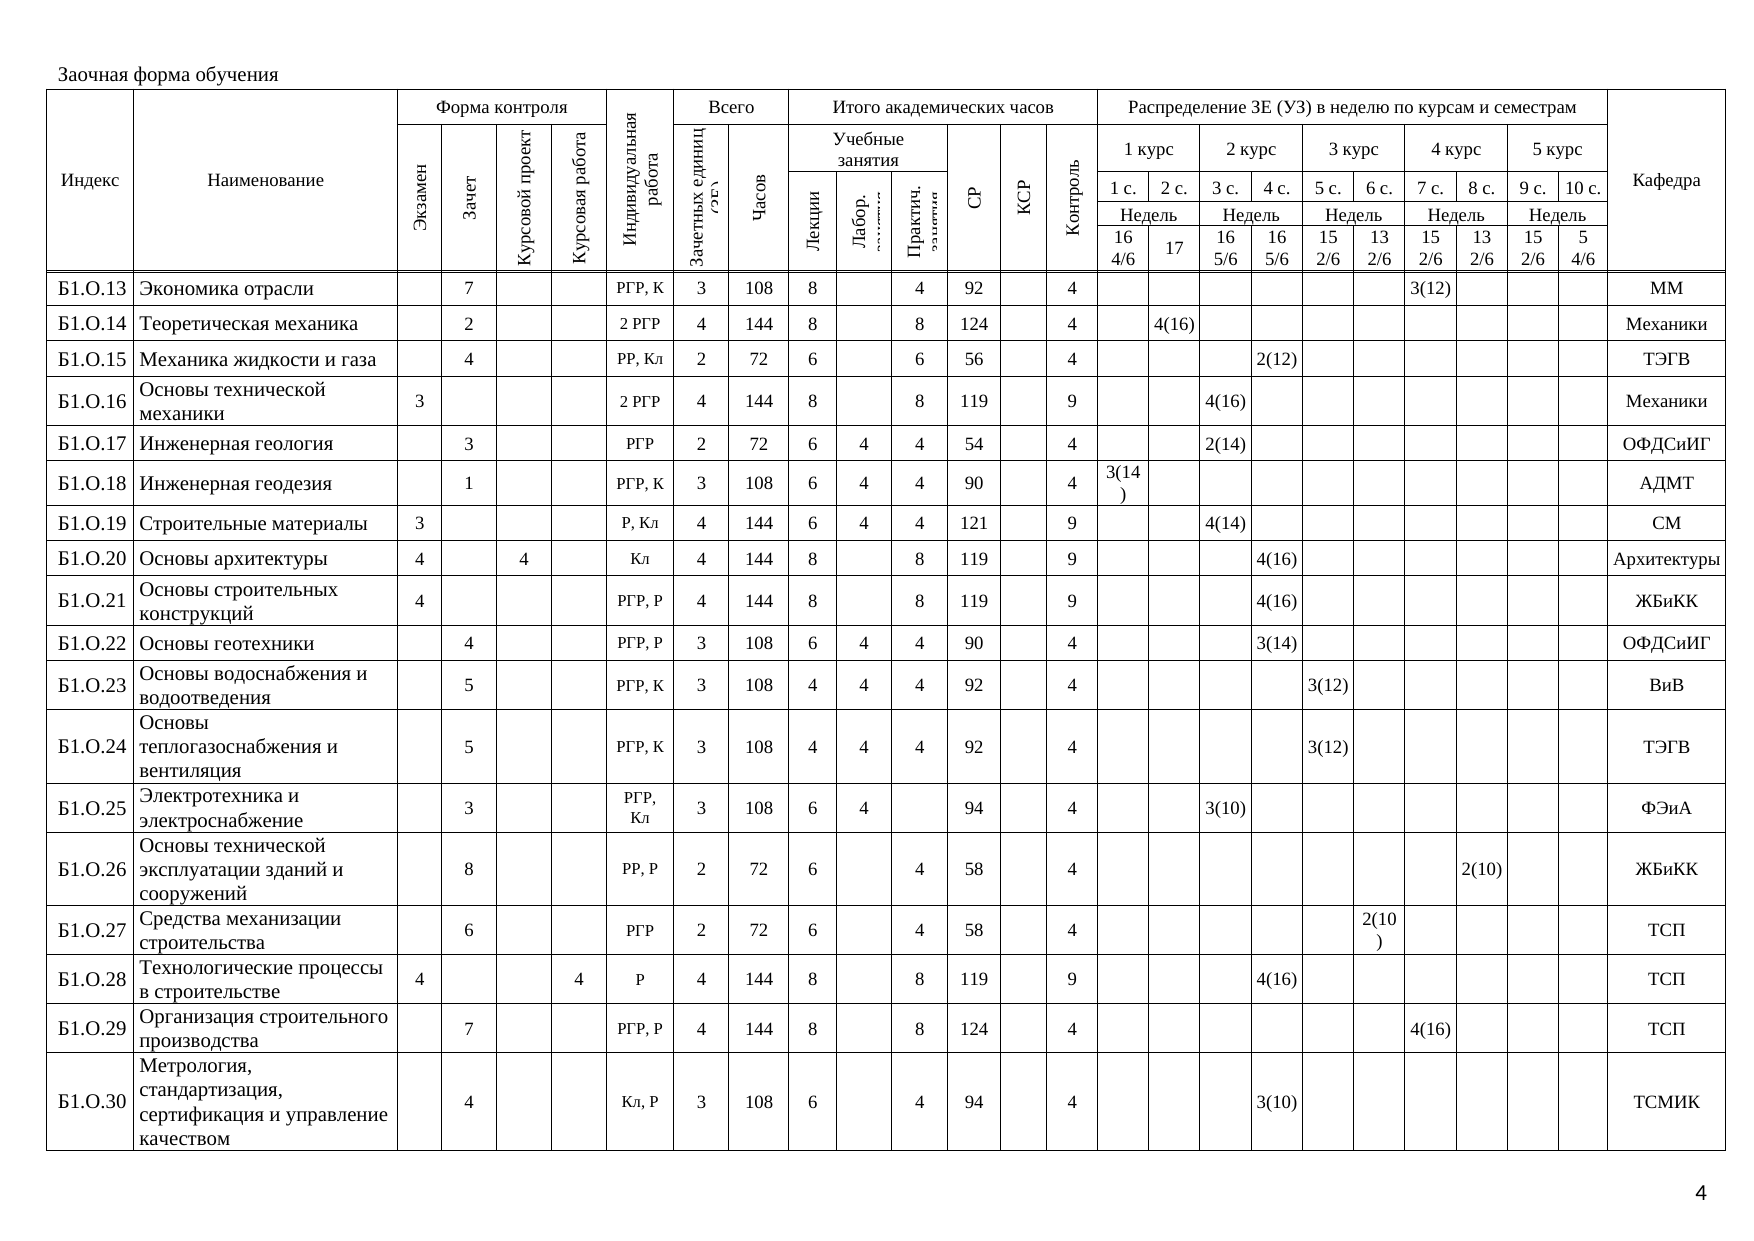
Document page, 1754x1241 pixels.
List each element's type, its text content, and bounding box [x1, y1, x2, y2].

table_cell 7 [442, 273, 496, 305]
table_cell [1149, 784, 1199, 832]
table_cell [1559, 784, 1607, 832]
table_cell Б1.О.23 [47, 661, 133, 709]
table_cell [1098, 273, 1148, 305]
table_cell 119 [948, 955, 1000, 1003]
table_cell [1252, 906, 1302, 954]
table_cell [497, 426, 551, 460]
table_cell 4 [892, 506, 947, 540]
table_cell [1508, 341, 1558, 376]
table_cell 4 [837, 710, 891, 782]
table_cell [1457, 576, 1507, 624]
table_cell [1508, 661, 1558, 709]
table_cell 121 [948, 506, 1000, 540]
table_cell [497, 626, 551, 660]
table_cell Механика жидкости и газа [134, 341, 397, 376]
table_cell 4 [674, 306, 728, 340]
table_cell Итого академических часов [789, 90, 1097, 124]
table_cell 4(16) [1405, 1004, 1456, 1052]
table_cell Б1.О.27 [47, 906, 133, 954]
table_cell 4 [837, 506, 891, 540]
table_cell РГР, Кл [607, 784, 673, 832]
table_cell 144 [729, 377, 788, 425]
table_cell [1149, 576, 1199, 624]
table_cell [1405, 626, 1456, 660]
table_cell Всего [674, 90, 788, 124]
table_cell Б1.О.13 [47, 273, 133, 305]
table_cell [552, 710, 606, 782]
table_cell 3 [674, 461, 728, 504]
table_cell [398, 833, 441, 905]
table_cell 4 [892, 710, 947, 782]
table_cell [1405, 661, 1456, 709]
table_cell 5 курс [1508, 125, 1607, 171]
table_cell [1149, 341, 1199, 376]
table_cell 4 [837, 626, 891, 660]
table_cell [1405, 833, 1456, 905]
table_cell [1001, 906, 1046, 954]
table_cell [552, 1053, 606, 1149]
table_cell ММ [1608, 273, 1725, 305]
table_cell 3(12) [1303, 710, 1353, 782]
table_cell 2(14) [1200, 426, 1251, 460]
table_cell 5 с. [1303, 172, 1353, 201]
table_cell 2(10) [1354, 906, 1404, 954]
table_cell 16 4/6 [1098, 226, 1148, 269]
table_cell РГР, Р [607, 576, 673, 624]
table_cell Лабор. занятия [837, 172, 891, 269]
table_cell 8 [789, 1004, 836, 1052]
table_cell [1001, 1004, 1046, 1052]
table_cell [1405, 541, 1456, 575]
table_cell [552, 661, 606, 709]
table_cell [497, 1053, 551, 1149]
table_cell ТСП [1608, 955, 1725, 1003]
table_cell 4 [1047, 273, 1097, 305]
table_cell 119 [948, 377, 1000, 425]
table_cell [1200, 1004, 1251, 1052]
table_cell Основы строительных конструкций [134, 576, 397, 624]
table_cell [497, 506, 551, 540]
table_cell [1252, 1004, 1302, 1052]
table_cell 8 [442, 833, 496, 905]
table_cell [1001, 833, 1046, 905]
table_cell 72 [729, 906, 788, 954]
table_cell [1559, 461, 1607, 504]
table_cell [1303, 273, 1353, 305]
table_cell [1098, 710, 1148, 782]
table_cell Б1.О.24 [47, 710, 133, 782]
table_cell 4 [442, 341, 496, 376]
table_cell Электротехника и электроснабжение [134, 784, 397, 832]
table_cell [1200, 1053, 1251, 1149]
table_cell [1508, 710, 1558, 782]
table_cell 4 [674, 377, 728, 425]
table_cell 6 [789, 906, 836, 954]
table_cell 9 с. [1508, 172, 1558, 201]
table_cell 4 [398, 541, 441, 575]
table_cell 15 2/6 [1405, 226, 1456, 269]
table_cell РГР [607, 426, 673, 460]
table_cell Б1.О.20 [47, 541, 133, 575]
table_cell [1354, 377, 1404, 425]
table_cell 17 [1149, 226, 1199, 269]
table_cell 6 [789, 1053, 836, 1149]
table_cell 108 [729, 784, 788, 832]
table_cell [552, 341, 606, 376]
table_cell Б1.О.30 [47, 1053, 133, 1149]
table_cell 92 [948, 661, 1000, 709]
table_cell 9 [1047, 541, 1097, 575]
table_cell 3 [442, 784, 496, 832]
table_cell [837, 306, 891, 340]
table_cell [497, 461, 551, 504]
table_cell 3 с. [1200, 172, 1251, 201]
table_cell 8 [789, 306, 836, 340]
table_cell Р, Кл [607, 506, 673, 540]
table_cell [1149, 506, 1199, 540]
table_cell [1149, 906, 1199, 954]
table_cell [1001, 626, 1046, 660]
table_cell [442, 377, 496, 425]
table_cell [1354, 273, 1404, 305]
table_cell [1559, 576, 1607, 624]
table_cell [442, 576, 496, 624]
table_cell [837, 377, 891, 425]
table_cell [552, 377, 606, 425]
table_cell [1457, 710, 1507, 782]
table_cell [1098, 955, 1148, 1003]
table_cell [837, 955, 891, 1003]
table_cell [1149, 710, 1199, 782]
table_cell [1001, 377, 1046, 425]
table_cell [1252, 661, 1302, 709]
table_cell Курсовая работа [552, 125, 606, 269]
table_cell [1098, 426, 1148, 460]
table_cell [1303, 377, 1353, 425]
table_cell [1559, 1053, 1607, 1149]
table_cell Практич. занятия [892, 172, 947, 269]
table_cell 13 2/6 [1457, 226, 1507, 269]
table_cell 2 с. [1149, 172, 1199, 201]
table_cell 90 [948, 626, 1000, 660]
table_cell 4 [789, 661, 836, 709]
table_cell [1559, 710, 1607, 782]
table_cell 144 [729, 506, 788, 540]
table_cell 4 [892, 461, 947, 504]
table_cell [837, 1053, 891, 1149]
table_cell [1354, 626, 1404, 660]
table_cell РГР, Р [607, 626, 673, 660]
table_cell [1354, 955, 1404, 1003]
table_cell [1252, 506, 1302, 540]
table_cell Недель [1303, 202, 1404, 225]
table_cell [552, 906, 606, 954]
table_cell 4 [1047, 906, 1097, 954]
table_cell 3(10) [1200, 784, 1251, 832]
table_cell [1252, 461, 1302, 504]
table_cell 4 [1047, 784, 1097, 832]
table_cell Б1.О.25 [47, 784, 133, 832]
table_cell 4 [892, 833, 947, 905]
table_cell 108 [729, 1053, 788, 1149]
table_cell [1354, 541, 1404, 575]
table_cell 3(14) [1252, 626, 1302, 660]
table_cell [837, 541, 891, 575]
table_cell Индивидуальная работа [607, 90, 673, 269]
table_cell Средства механизации строительства [134, 906, 397, 954]
table_cell [1200, 626, 1251, 660]
table_cell [1001, 541, 1046, 575]
table_cell 72 [729, 833, 788, 905]
table_cell Основы архитектуры [134, 541, 397, 575]
table_cell 119 [948, 541, 1000, 575]
table_cell [497, 273, 551, 305]
table_cell 6 с. [1354, 172, 1404, 201]
table_cell 4(16) [1252, 541, 1302, 575]
table_cell [1354, 506, 1404, 540]
table_cell 8 [789, 377, 836, 425]
table_cell [1354, 661, 1404, 709]
table_cell 8 [892, 1004, 947, 1052]
table_cell 6 [789, 784, 836, 832]
table_cell [1559, 377, 1607, 425]
table_cell Механики [1608, 377, 1725, 425]
table_cell 4 [1047, 833, 1097, 905]
table_cell [398, 1053, 441, 1149]
table_cell 92 [948, 273, 1000, 305]
table_cell [1405, 426, 1456, 460]
table_cell [1354, 784, 1404, 832]
table_cell [1098, 784, 1148, 832]
table_cell 8 [789, 541, 836, 575]
table_cell ТЭГВ [1608, 341, 1725, 376]
table_cell [552, 1004, 606, 1052]
table_cell [1457, 906, 1507, 954]
table_cell Б1.О.16 [47, 377, 133, 425]
table_cell 3(10) [1252, 1053, 1302, 1149]
table_cell 16 5/6 [1252, 226, 1302, 269]
table_cell 124 [948, 1004, 1000, 1052]
table_cell Кл, Р [607, 1053, 673, 1149]
table_cell [1508, 784, 1558, 832]
table_cell 144 [729, 576, 788, 624]
table_cell ТСП [1608, 1004, 1725, 1052]
table_cell [1303, 541, 1353, 575]
table_cell 15 2/6 [1508, 226, 1558, 269]
table_cell [1001, 306, 1046, 340]
table_cell Недель [1405, 202, 1507, 225]
table_cell [1001, 273, 1046, 305]
table_cell РР, Кл [607, 341, 673, 376]
table_cell [398, 306, 441, 340]
table_cell 4 [892, 626, 947, 660]
table_cell Б1.О.18 [47, 461, 133, 504]
table_cell Инженерная геодезия [134, 461, 397, 504]
table_cell 4 [674, 1004, 728, 1052]
table_cell Зачетных единиц (ЗЕ) [674, 125, 728, 269]
table_cell [837, 273, 891, 305]
table_cell 3 [674, 710, 728, 782]
table_cell ВиВ [1608, 661, 1725, 709]
table_cell Распределение ЗЕ (УЗ) в неделю по курсам и семестрам [1098, 90, 1607, 124]
table_cell ЖБиКК [1608, 833, 1725, 905]
table_cell Основы технической механики [134, 377, 397, 425]
table_cell [1405, 506, 1456, 540]
table_cell [1559, 341, 1607, 376]
table_cell 4 [398, 955, 441, 1003]
table_cell 94 [948, 784, 1000, 832]
table_cell [552, 506, 606, 540]
table_cell 6 [442, 906, 496, 954]
table_cell [1200, 273, 1251, 305]
table_cell ФЭиА [1608, 784, 1725, 832]
table_cell ЖБиКК [1608, 576, 1725, 624]
table_cell [552, 461, 606, 504]
table_cell [1098, 506, 1148, 540]
table_cell 2 РГР [607, 377, 673, 425]
table_cell [1457, 784, 1507, 832]
table_cell 13 2/6 [1354, 226, 1404, 269]
table_cell Недель [1098, 202, 1199, 225]
table_cell [1405, 341, 1456, 376]
table_cell [552, 306, 606, 340]
table_cell [1405, 784, 1456, 832]
table_cell 8 [892, 541, 947, 575]
table_cell [1508, 906, 1558, 954]
table_cell 108 [729, 461, 788, 504]
table_cell [497, 955, 551, 1003]
table_cell Технологические процессы в строительстве [134, 955, 397, 1003]
table_cell [1149, 1053, 1199, 1149]
table_cell [1303, 784, 1353, 832]
table_cell РР, Р [607, 833, 673, 905]
table_cell 3 [442, 426, 496, 460]
table_cell [1200, 461, 1251, 504]
table_cell [1559, 506, 1607, 540]
table_cell Учебные занятия [789, 125, 947, 171]
table_cell 4 [497, 541, 551, 575]
table_cell [1405, 906, 1456, 954]
table_cell 4 [674, 541, 728, 575]
table_cell [1457, 1053, 1507, 1149]
table_cell [398, 784, 441, 832]
table_cell [837, 833, 891, 905]
table_cell 4 [1047, 626, 1097, 660]
table_cell 5 [442, 710, 496, 782]
table_cell 4 [1047, 426, 1097, 460]
table_cell [1149, 461, 1199, 504]
table_cell 7 с. [1405, 172, 1456, 201]
table_cell [1354, 341, 1404, 376]
table_cell 144 [729, 541, 788, 575]
table_cell [1508, 955, 1558, 1003]
table_cell [1252, 306, 1302, 340]
table_cell [892, 784, 947, 832]
table_cell КСР [1001, 125, 1046, 269]
table_cell [1200, 955, 1251, 1003]
table_cell 3 [674, 1053, 728, 1149]
table_cell [1200, 833, 1251, 905]
table_cell [1303, 426, 1353, 460]
table_cell 4 [837, 784, 891, 832]
table_cell Основы теплогазоснабжения и вентиляция [134, 710, 397, 782]
table_cell Часов [729, 125, 788, 269]
table_cell [497, 306, 551, 340]
table_cell [1001, 661, 1046, 709]
table_cell 3(12) [1303, 661, 1353, 709]
table_cell [1354, 1004, 1404, 1052]
table_cell [1559, 1004, 1607, 1052]
table_cell [1098, 833, 1148, 905]
table_cell [1098, 306, 1148, 340]
table_cell 4(14) [1200, 506, 1251, 540]
table_cell [442, 541, 496, 575]
table_cell [1508, 1004, 1558, 1052]
table_cell [1252, 784, 1302, 832]
table_cell [1354, 306, 1404, 340]
table_cell [837, 576, 891, 624]
table_cell Механики [1608, 306, 1725, 340]
table_cell [1559, 426, 1607, 460]
table_cell Кафедра [1608, 90, 1725, 269]
table_cell Б1.О.17 [47, 426, 133, 460]
table_cell 4 [1047, 341, 1097, 376]
table_cell [1508, 1053, 1558, 1149]
table_cell 4 [892, 426, 947, 460]
table_cell [1457, 461, 1507, 504]
table_cell [1354, 576, 1404, 624]
table_cell [497, 833, 551, 905]
table_cell [1149, 661, 1199, 709]
table_cell [1559, 955, 1607, 1003]
table_cell [1354, 426, 1404, 460]
table_cell [1457, 626, 1507, 660]
table_cell 4 [1047, 306, 1097, 340]
table_cell Б1.О.21 [47, 576, 133, 624]
table_cell [1303, 461, 1353, 504]
table_cell [1457, 1004, 1507, 1052]
table_cell [1457, 541, 1507, 575]
table_cell 2 [674, 833, 728, 905]
table_cell [1200, 710, 1251, 782]
table_cell 108 [729, 273, 788, 305]
table_cell [442, 506, 496, 540]
table_cell Архитектуры [1608, 541, 1725, 575]
table_cell Контроль [1047, 125, 1097, 269]
table_cell [1303, 955, 1353, 1003]
table_cell [497, 341, 551, 376]
table_cell Наименование [134, 90, 397, 269]
table_cell ТСМИК [1608, 1053, 1725, 1149]
table_cell [1457, 661, 1507, 709]
table_cell Зачет [442, 125, 496, 269]
table_cell 2(12) [1252, 341, 1302, 376]
table_cell 9 [1047, 576, 1097, 624]
table_cell РГР, К [607, 710, 673, 782]
table_cell [1001, 1053, 1046, 1149]
table_cell 4 [892, 273, 947, 305]
table_cell [1149, 426, 1199, 460]
table_cell Строительные материалы [134, 506, 397, 540]
table_cell 72 [729, 341, 788, 376]
table_cell [1001, 461, 1046, 504]
table_cell 1 с. [1098, 172, 1148, 201]
table_cell АДМТ [1608, 461, 1725, 504]
table_cell 4 [552, 955, 606, 1003]
table_cell 6 [789, 426, 836, 460]
table_cell Теоретическая механика [134, 306, 397, 340]
table_cell [552, 626, 606, 660]
table_cell [1354, 1053, 1404, 1149]
table_cell 4 [892, 1053, 947, 1149]
table_cell 4(16) [1149, 306, 1199, 340]
table_cell [1405, 461, 1456, 504]
table_cell 4(16) [1252, 955, 1302, 1003]
table_cell [1457, 377, 1507, 425]
table_cell 2 [674, 906, 728, 954]
table_cell 7 [442, 1004, 496, 1052]
table_cell РГР, Р [607, 1004, 673, 1052]
table_cell [1559, 661, 1607, 709]
table_cell ТСП [1608, 906, 1725, 954]
table_cell Недель [1200, 202, 1302, 225]
table_cell Лекции [789, 172, 836, 269]
table_cell 2 [674, 341, 728, 376]
table_cell [1149, 541, 1199, 575]
table_cell [1508, 273, 1558, 305]
table_cell [1098, 541, 1148, 575]
table_cell [398, 461, 441, 504]
table_cell Курсовой проект [497, 125, 551, 269]
table_cell [497, 576, 551, 624]
table_cell 108 [729, 626, 788, 660]
table_cell [1405, 306, 1456, 340]
table_cell 4 [837, 426, 891, 460]
table_cell 4(16) [1252, 576, 1302, 624]
table_cell 144 [729, 1004, 788, 1052]
table_cell [1354, 461, 1404, 504]
table_cell ОФДСиИГ [1608, 626, 1725, 660]
table_cell 4 [442, 1053, 496, 1149]
table_cell [552, 576, 606, 624]
table_cell Форма контроля [398, 90, 606, 124]
table_cell [1200, 906, 1251, 954]
table_cell [552, 426, 606, 460]
table_cell [497, 710, 551, 782]
table_cell 92 [948, 710, 1000, 782]
table_cell 5 [442, 661, 496, 709]
table_cell 8 [789, 955, 836, 1003]
table_cell [442, 955, 496, 1003]
table_cell [497, 784, 551, 832]
table_cell Кл [607, 541, 673, 575]
table_cell 54 [948, 426, 1000, 460]
table_cell [1405, 955, 1456, 1003]
table_cell 6 [789, 341, 836, 376]
table_cell 4 [674, 576, 728, 624]
table_cell [1457, 306, 1507, 340]
table_cell [1098, 661, 1148, 709]
table_cell 2 курс [1200, 125, 1302, 171]
table_cell 6 [789, 461, 836, 504]
table_cell [1001, 426, 1046, 460]
table_cell [1149, 833, 1199, 905]
table_cell 3 курс [1303, 125, 1404, 171]
table_cell [398, 626, 441, 660]
table_cell [1149, 955, 1199, 1003]
table_cell РГР, К [607, 661, 673, 709]
table_cell [1001, 506, 1046, 540]
table_cell [398, 426, 441, 460]
table_cell [552, 273, 606, 305]
table_cell [1303, 626, 1353, 660]
table_cell 4 [442, 626, 496, 660]
table_cell 119 [948, 576, 1000, 624]
table_cell РГР, К [607, 461, 673, 504]
table_cell Б1.О.14 [47, 306, 133, 340]
table_cell СР [948, 125, 1000, 269]
table_cell [497, 1004, 551, 1052]
table_cell Экзамен [398, 125, 441, 269]
table_cell Основы водоснабжения и водоотведения [134, 661, 397, 709]
table_cell [1508, 426, 1558, 460]
table_cell [1098, 576, 1148, 624]
table_cell 8 [892, 576, 947, 624]
table_cell [1354, 833, 1404, 905]
table_cell [1001, 576, 1046, 624]
table_cell 2 [442, 306, 496, 340]
table_cell [398, 661, 441, 709]
table_cell [497, 377, 551, 425]
table_cell 6 [789, 833, 836, 905]
table_cell [552, 833, 606, 905]
table_cell 4 с. [1252, 172, 1302, 201]
table_cell [1559, 273, 1607, 305]
table_cell 4(16) [1200, 377, 1251, 425]
table_cell 3(12) [1405, 273, 1456, 305]
table_cell [1200, 341, 1251, 376]
table_cell [837, 341, 891, 376]
table_cell [837, 906, 891, 954]
table_cell [1508, 306, 1558, 340]
table_cell РГР [607, 906, 673, 954]
table_cell [1405, 1053, 1456, 1149]
table_cell [1508, 833, 1558, 905]
table_cell 58 [948, 833, 1000, 905]
table_cell Б1.О.19 [47, 506, 133, 540]
table_cell 3 [674, 661, 728, 709]
table_cell 10 с. [1559, 172, 1607, 201]
table_cell [1303, 906, 1353, 954]
table_cell [398, 906, 441, 954]
table_cell [1149, 1004, 1199, 1052]
table_cell [1098, 341, 1148, 376]
table_cell 4 [789, 710, 836, 782]
table_cell 8 [789, 273, 836, 305]
table_cell [1252, 377, 1302, 425]
table_cell 1 [442, 461, 496, 504]
table_cell [398, 273, 441, 305]
table_cell [1303, 1053, 1353, 1149]
table_cell Б1.О.15 [47, 341, 133, 376]
table_cell [1200, 661, 1251, 709]
table_cell 3 [674, 784, 728, 832]
table_cell [1252, 426, 1302, 460]
table_cell [1098, 377, 1148, 425]
table_cell Б1.О.26 [47, 833, 133, 905]
table_cell 144 [729, 955, 788, 1003]
table_cell 94 [948, 1053, 1000, 1149]
table_cell Б1.О.22 [47, 626, 133, 660]
table_cell РГР, К [607, 273, 673, 305]
table_cell 4 [398, 576, 441, 624]
table_cell 144 [729, 306, 788, 340]
table_cell [1001, 784, 1046, 832]
table_cell [1149, 377, 1199, 425]
table_cell 16 5/6 [1200, 226, 1251, 269]
table_cell [398, 341, 441, 376]
table_cell 58 [948, 906, 1000, 954]
table_cell [1252, 710, 1302, 782]
table_cell 4 [674, 506, 728, 540]
table_cell [1303, 576, 1353, 624]
table_cell Б1.О.28 [47, 955, 133, 1003]
table_cell [1559, 306, 1607, 340]
table_cell 4 курс [1405, 125, 1507, 171]
table_cell 9 [1047, 955, 1097, 1003]
table_cell [552, 541, 606, 575]
table_cell Организация строительного производства [134, 1004, 397, 1052]
table_cell [1200, 306, 1251, 340]
table_cell [1559, 626, 1607, 660]
table_cell 8 с. [1457, 172, 1507, 201]
table_cell [1354, 710, 1404, 782]
table_cell 9 [1047, 506, 1097, 540]
table_cell [1457, 341, 1507, 376]
table_cell 90 [948, 461, 1000, 504]
table_cell [1303, 506, 1353, 540]
table_header Заочная форма обучения [46, 59, 1726, 88]
table_cell [1457, 273, 1507, 305]
table_cell 2 РГР [607, 306, 673, 340]
table_cell [1252, 833, 1302, 905]
table_cell [837, 1004, 891, 1052]
table_cell 3 [674, 626, 728, 660]
table_cell Инженерная геология [134, 426, 397, 460]
table_cell ТЭГВ [1608, 710, 1725, 782]
table_cell [1303, 306, 1353, 340]
table_cell [1508, 626, 1558, 660]
table_cell [552, 784, 606, 832]
table_cell [1508, 377, 1558, 425]
table_cell [1457, 955, 1507, 1003]
table_cell 2(10) [1457, 833, 1507, 905]
table_cell ОФДСиИГ [1608, 426, 1725, 460]
table_cell [497, 906, 551, 954]
table_cell 8 [892, 306, 947, 340]
table_cell 4 [837, 661, 891, 709]
table_cell [1001, 955, 1046, 1003]
table_cell 15 2/6 [1303, 226, 1353, 269]
table_cell [1508, 506, 1558, 540]
table_cell 1 курс [1098, 125, 1199, 171]
table_cell [1200, 541, 1251, 575]
table_cell [1098, 1053, 1148, 1149]
table_cell [1508, 461, 1558, 504]
table_cell [1303, 341, 1353, 376]
table_cell 4 [1047, 1004, 1097, 1052]
table_cell 4 [1047, 1053, 1097, 1149]
table_cell 124 [948, 306, 1000, 340]
table_cell [1149, 273, 1199, 305]
table_cell 8 [892, 377, 947, 425]
table_cell 3 [398, 506, 441, 540]
table_cell [1508, 576, 1558, 624]
table_cell [1098, 1004, 1148, 1052]
table_cell [1149, 626, 1199, 660]
table_cell [1001, 710, 1046, 782]
table_cell [1252, 273, 1302, 305]
table_cell [1559, 833, 1607, 905]
table_cell 4 [892, 661, 947, 709]
table_cell 4 [674, 955, 728, 1003]
table_cell 3 [674, 273, 728, 305]
table_cell 4 [1047, 461, 1097, 504]
table_cell Метрология, стандартизация, сертификация и управление качеством [134, 1053, 397, 1149]
table_cell [1559, 541, 1607, 575]
table_cell [1405, 377, 1456, 425]
table_cell 4 [1047, 710, 1097, 782]
table_cell Экономика отрасли [134, 273, 397, 305]
table_cell Основы технической эксплуатации зданий и сооружений [134, 833, 397, 905]
table_cell [1303, 833, 1353, 905]
table_cell 8 [892, 955, 947, 1003]
table_cell [398, 710, 441, 782]
table_cell 6 [789, 506, 836, 540]
table_cell 3 [398, 377, 441, 425]
table_cell 5 4/6 [1559, 226, 1607, 269]
table_cell [1001, 341, 1046, 376]
table_cell 56 [948, 341, 1000, 376]
table_cell Индекс [47, 90, 133, 269]
table_cell Недель [1508, 202, 1607, 225]
table_cell 108 [729, 710, 788, 782]
table_cell 3(14) [1098, 461, 1148, 504]
table_cell 4 [837, 461, 891, 504]
table_cell 2 [674, 426, 728, 460]
table_cell 6 [892, 341, 947, 376]
table_cell Основы геотехники [134, 626, 397, 660]
table_cell [1559, 906, 1607, 954]
table_cell [398, 1004, 441, 1052]
table_cell [1405, 576, 1456, 624]
table_cell [1200, 576, 1251, 624]
table_cell 8 [789, 576, 836, 624]
table_cell [1098, 626, 1148, 660]
table_cell Р [607, 955, 673, 1003]
table_cell Б1.О.29 [47, 1004, 133, 1052]
table_cell [1405, 710, 1456, 782]
table_cell 108 [729, 661, 788, 709]
table_cell [1457, 426, 1507, 460]
table_cell 4 [892, 906, 947, 954]
table_cell [1098, 906, 1148, 954]
table_cell СМ [1608, 506, 1725, 540]
table_cell 9 [1047, 377, 1097, 425]
table_cell [1303, 1004, 1353, 1052]
table_cell 72 [729, 426, 788, 460]
table_cell [1457, 506, 1507, 540]
table_cell [1508, 541, 1558, 575]
table_cell [497, 661, 551, 709]
table_cell 4 [1047, 661, 1097, 709]
table_cell 6 [789, 626, 836, 660]
